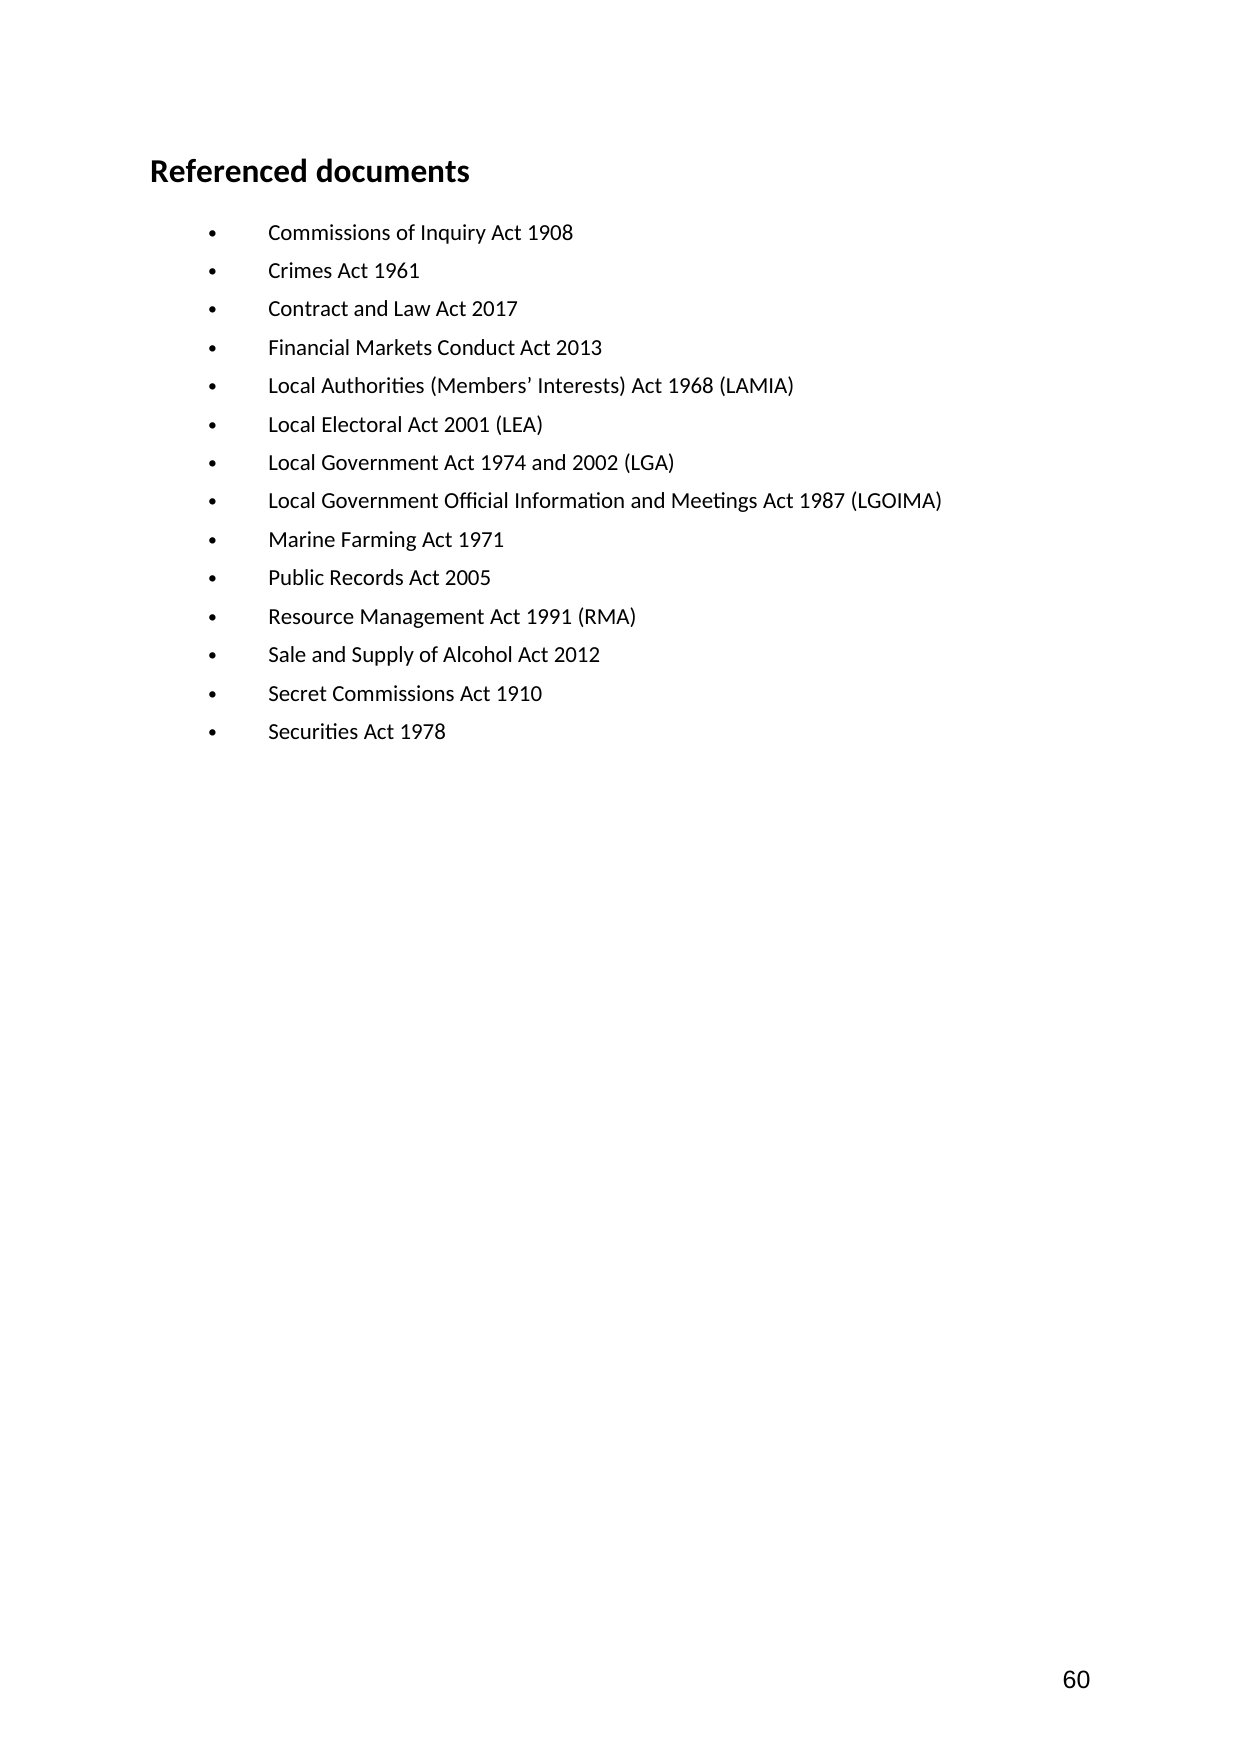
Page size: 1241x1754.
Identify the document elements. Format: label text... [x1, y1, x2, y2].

list Financial Markets Conduct Act 2013 [209, 333, 1090, 361]
list Crimes Act 1961 [209, 256, 1090, 284]
list Marine Farming Act 1971 [209, 525, 1090, 553]
list Commissions of Inquiry Act 1908 [209, 218, 1090, 246]
list Public Records Act 2005 [209, 563, 1090, 592]
list Local Government Act 1974 and 2002 (LGA) [209, 448, 1090, 476]
list Local Electoral Act 2001 (LEA) [209, 410, 1090, 438]
list Contract and Law Act 2017 [209, 294, 1090, 322]
subtitle Referenced documents [150, 150, 1090, 191]
list Securities Act 1978 [209, 717, 1090, 745]
list Local Government Official Information and Meetings Act 1987 (LGOIMA) [209, 487, 1090, 515]
list Local Authorities (Members’ Interests) Act 1968 (LAMIA) [209, 371, 1090, 399]
list Secret Commissions Act 1910 [209, 679, 1090, 707]
list Sale and Supply of Alcohol Act 2012 [209, 640, 1090, 668]
list Resource Management Act 1991 (RMA) [209, 602, 1090, 630]
